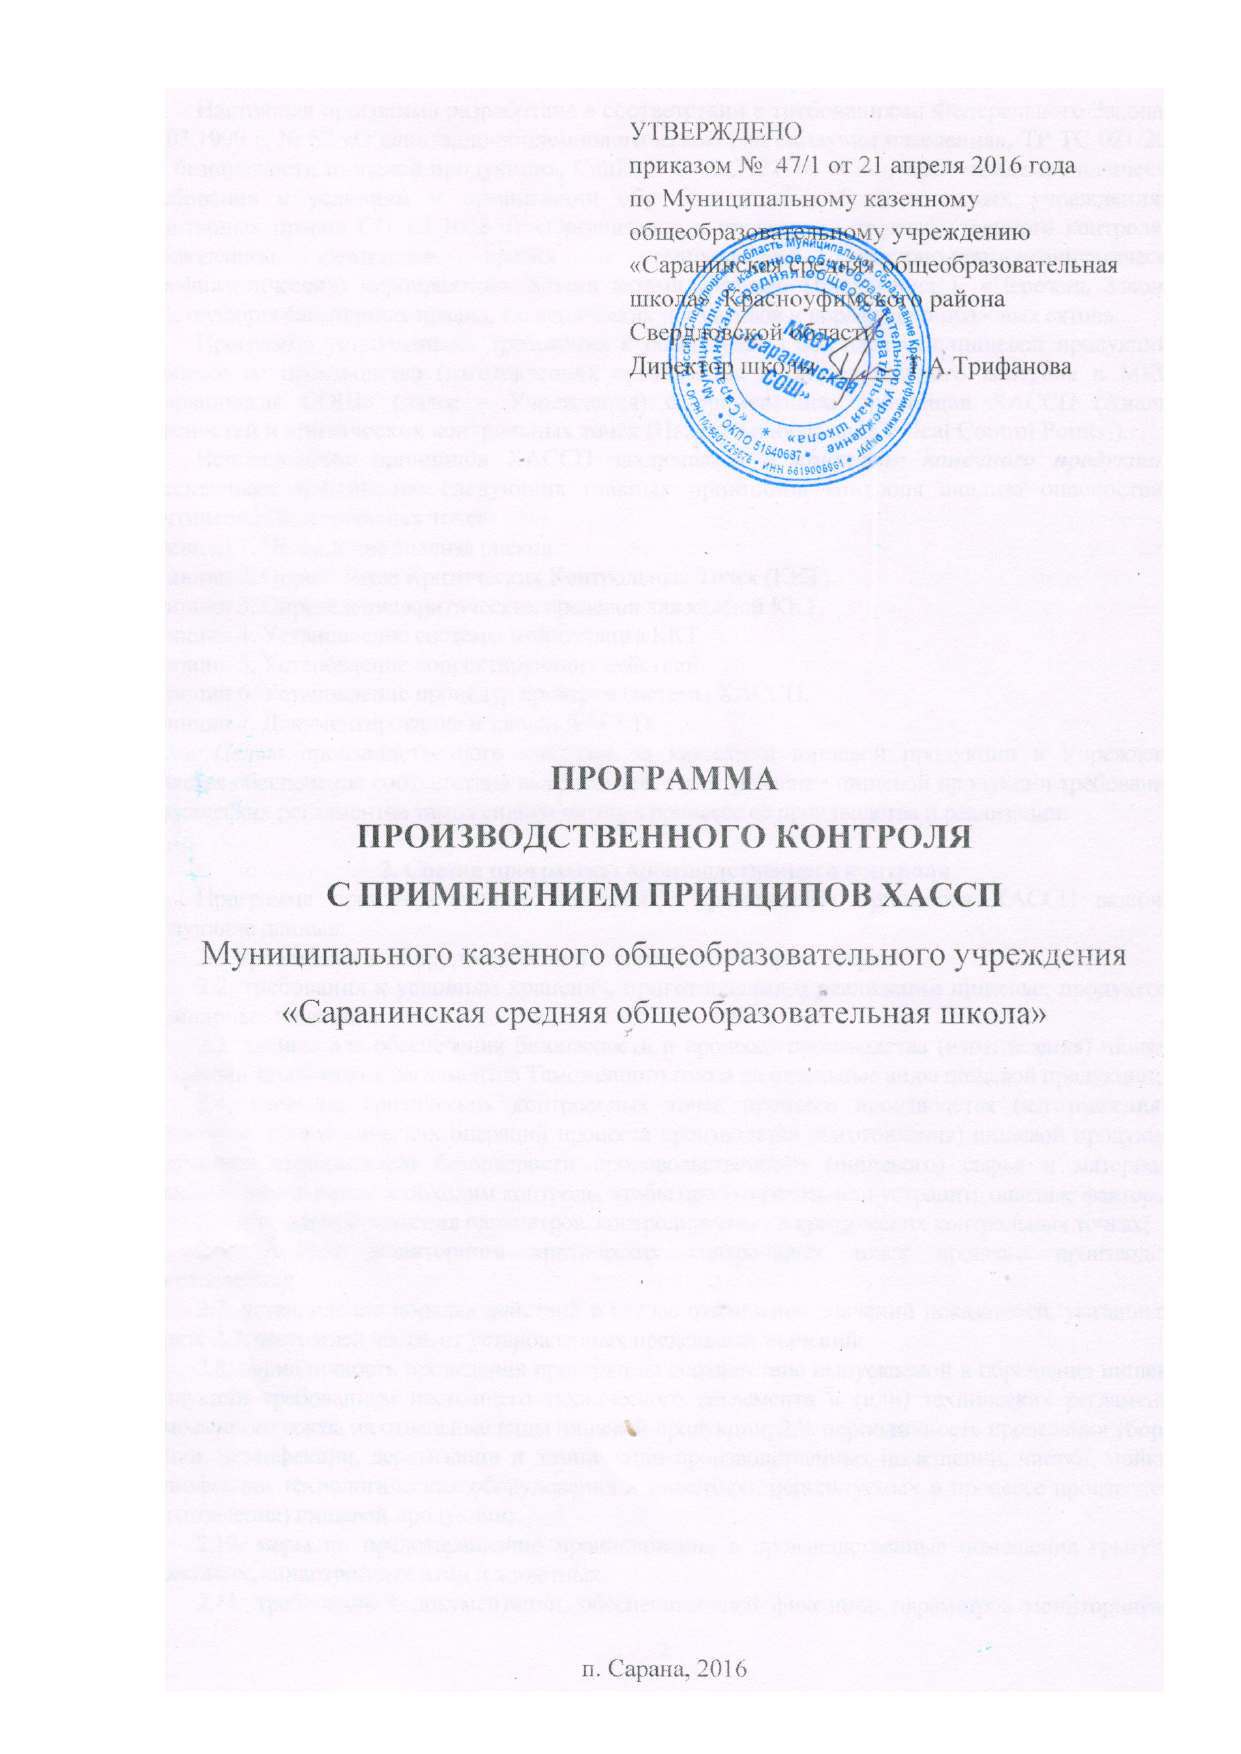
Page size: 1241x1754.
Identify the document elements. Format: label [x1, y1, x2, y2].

picture [165, 88, 1164, 1692]
